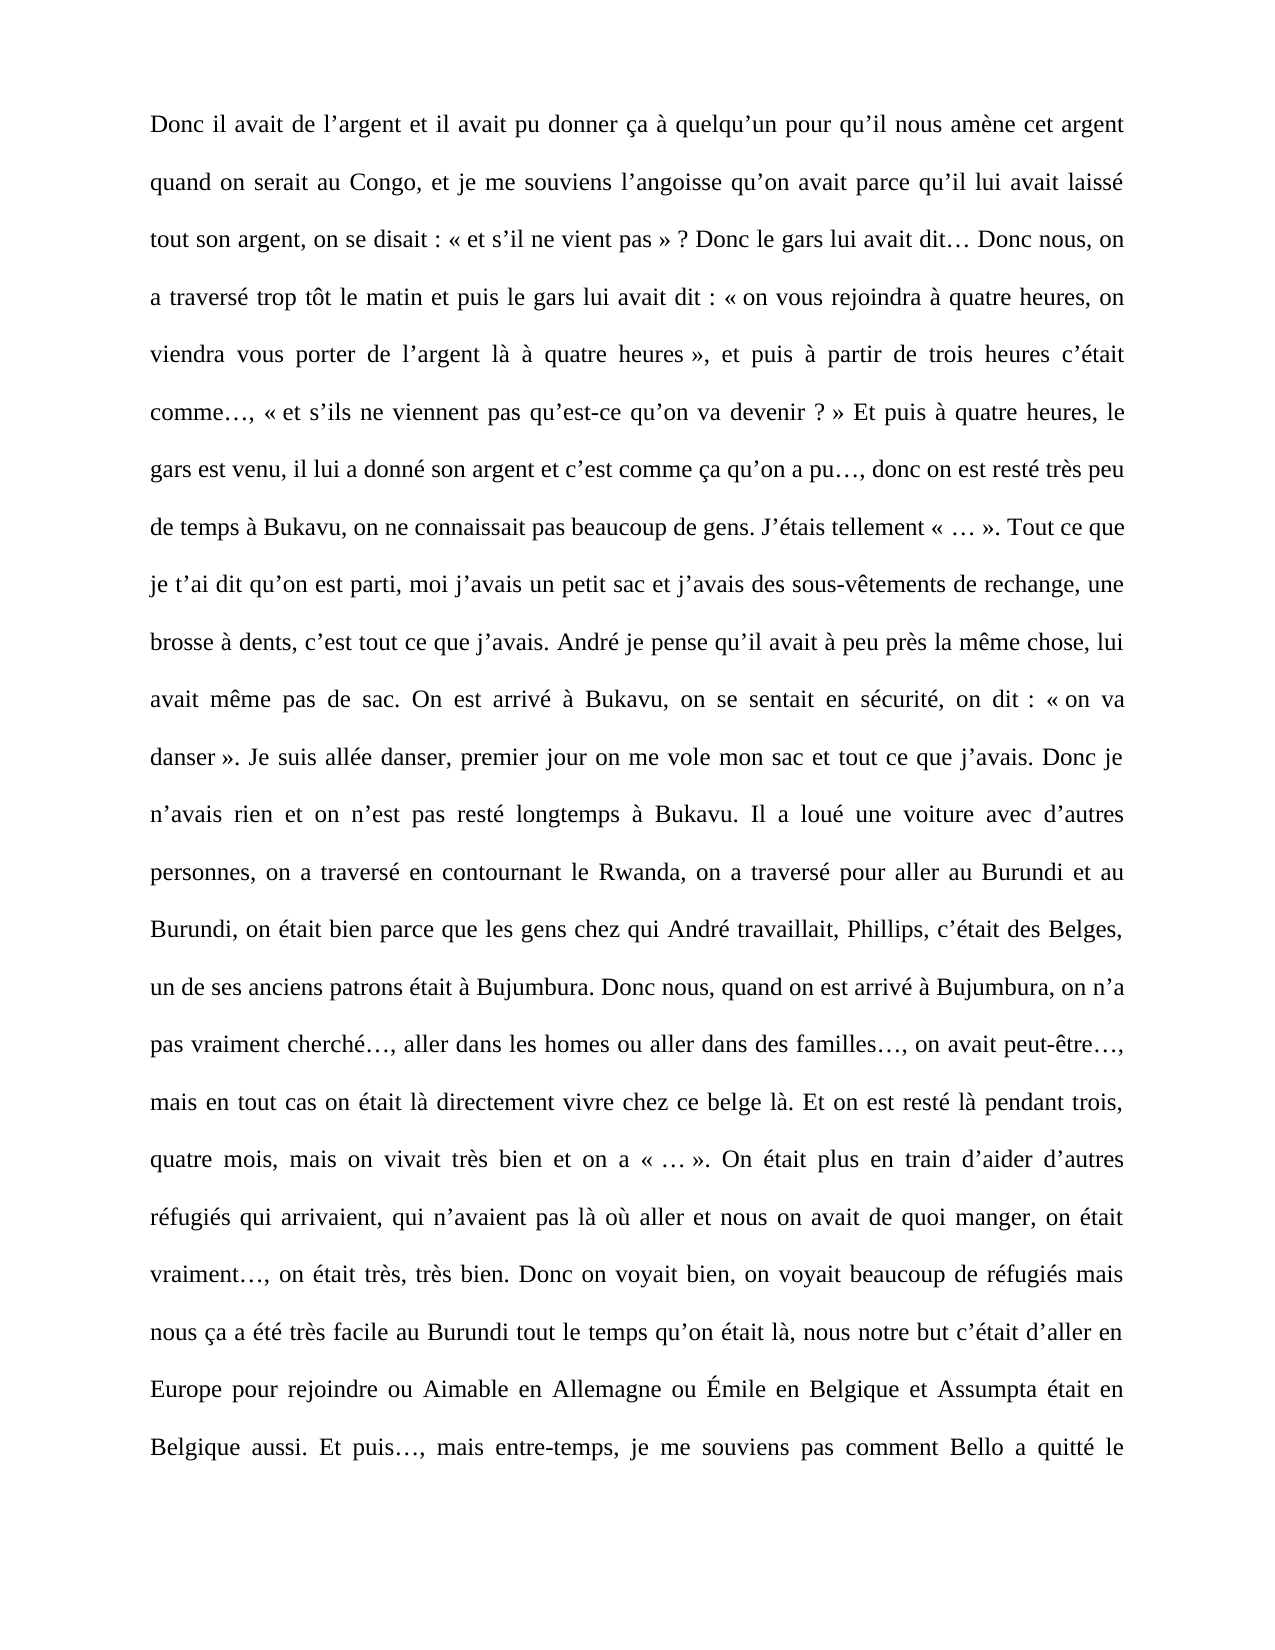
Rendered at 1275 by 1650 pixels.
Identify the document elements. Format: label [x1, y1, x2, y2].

text [150, 109, 1125, 1460]
